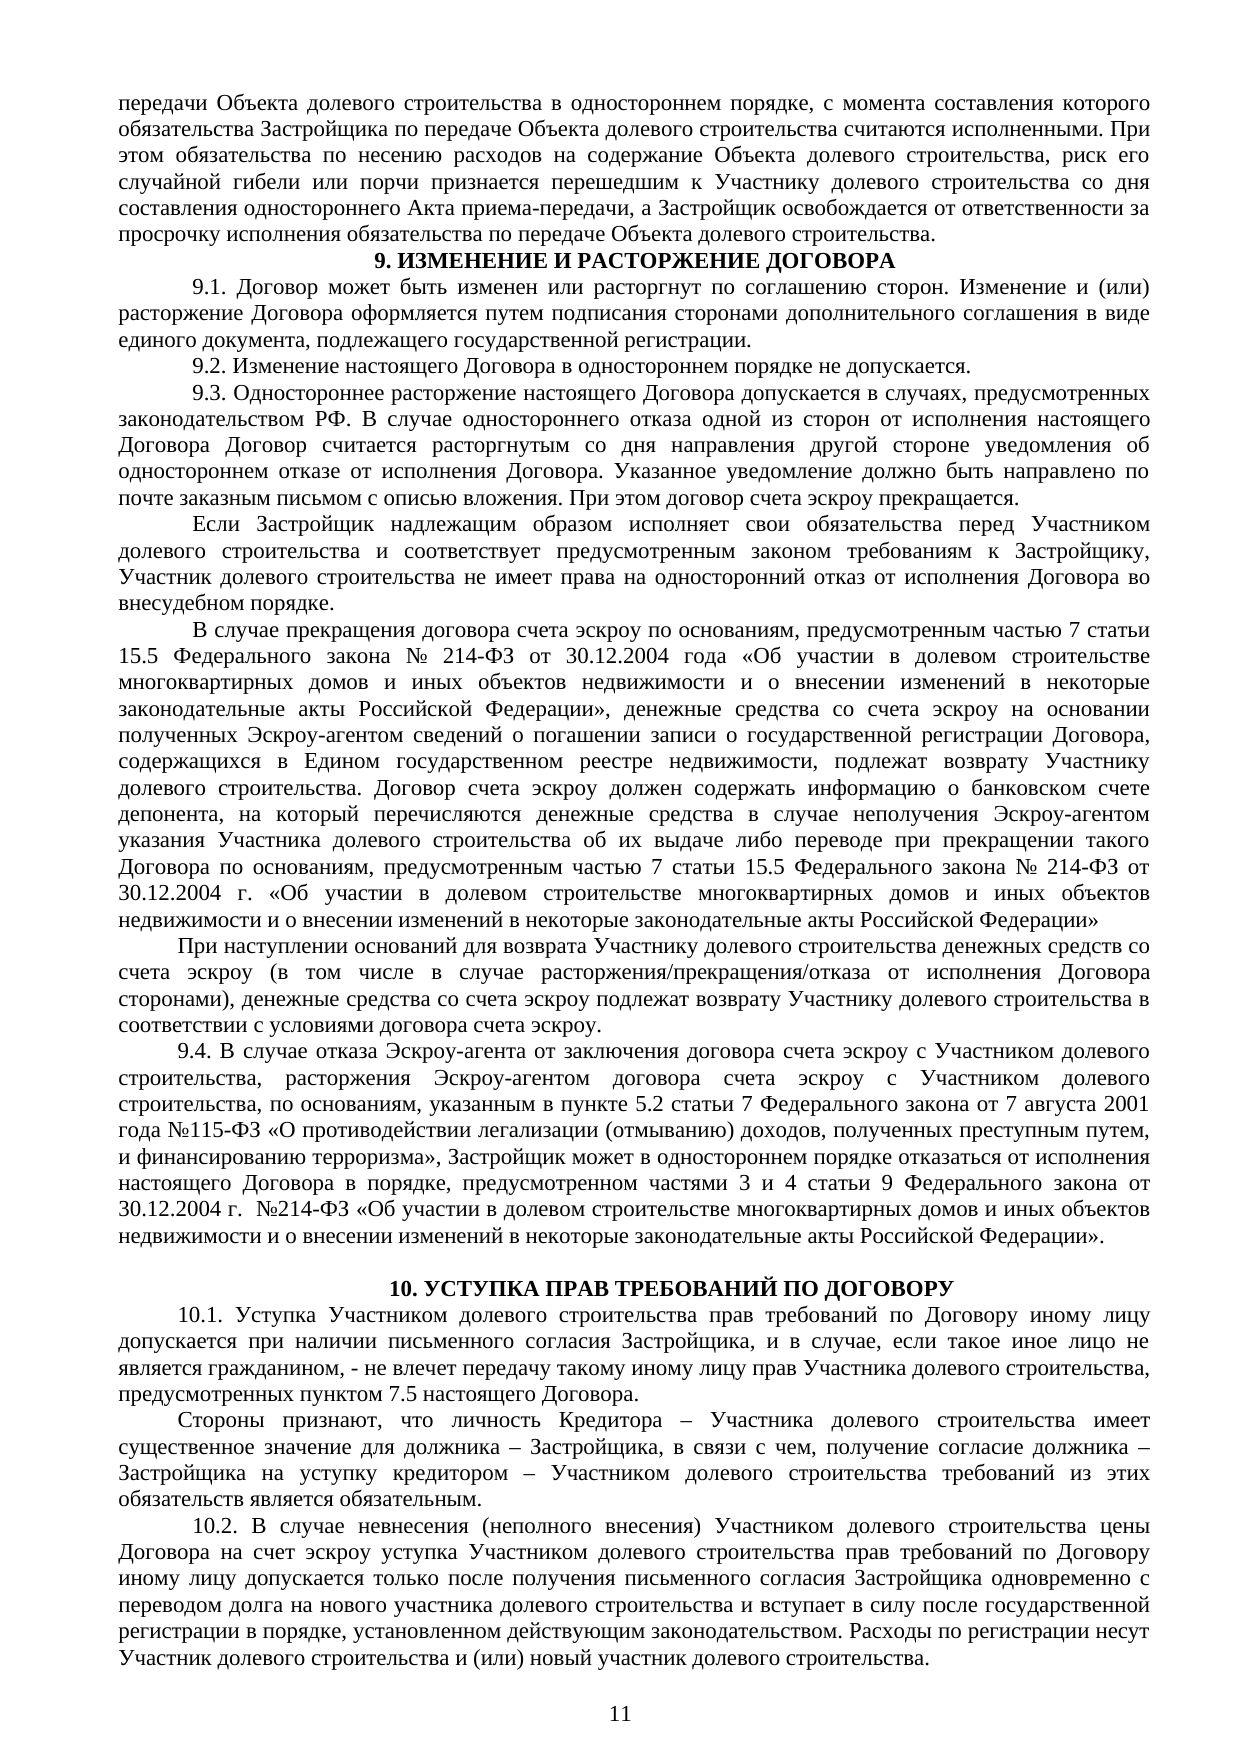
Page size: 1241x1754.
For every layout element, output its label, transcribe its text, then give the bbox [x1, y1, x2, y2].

text 10.1. Уступка Участником долевого строительства прав требований по Договору иному лицу допускается при наличии письменного согласия Застройщика, и в случае, если такое иное лицо не является гражданином, - не влечет передачу такому иному лицу прав Участника долевого строительства, предусмотренных пунктом 7.5 настоящего Договора. [118, 1301, 1152, 1406]
text 9.2. Изменение настоящего Договора в одностороннем порядке не допускается. [118, 352, 1152, 378]
text 9.1. Договор может быть изменен или расторгнут по соглашению сторон. Изменение и (или) расторжение Договора оформляется путем подписания сторонами дополнительного соглашения в виде единого документа, подлежащего государственной регистрации. [118, 273, 1152, 352]
text Стороны признают, что личность Кредитора – Участника долевого строительства имеет существенное значение для должника – Застройщика, в связи с чем, получение согласие должника – Застройщика на уступку кредитором – Участником долевого строительства требований из этих обязательств является обязательным. [118, 1406, 1152, 1512]
text 9.3. Одностороннее расторжение настоящего Договора допускается в случаях, предусмотренных законодательством РФ. В случае одностороннего отказа одной из сторон от исполнения настоящего Договора Договор считается расторгнутым со дня направления другой стороне уведомления об одностороннем отказе от исполнения Договора. Указанное уведомление должно быть направлено по почте заказным письмом с описью вложения. При этом договор счета эскроу прекращается. [118, 378, 1152, 510]
text 9.4. В случае отказа Эскроу-агента от заключения договора счета эскроу с Участником долевого строительства, расторжения Эскроу-агентом договора счета эскроу с Участником долевого строительства, по основаниям, указанным в пункте 5.2 статьи 7 Федерального закона от 7 августа 2001 года №115-ФЗ «О противодействии легализации (отмыванию) доходов, полученных преступным путем, и финансированию терроризма», Застройщик может в одностороннем порядке отказаться от исполнения настоящего Договора в порядке, предусмотренном частями 3 и 4 статьи 9 Федерального закона от 30.12.2004 г. №214-ФЗ «Об участии в долевом строительстве многоквартирных домов и иных объектов недвижимости и о внесении изменений в некоторые законодательные акты Российской Федерации». [118, 1037, 1152, 1248]
text При наступлении оснований для возврата Участнику долевого строительства денежных средств со счета эскроу (в том числе в случае расторжения/прекращения/отказа от исполнения Договора сторонами), денежные средства со счета эскроу подлежат возврату Участнику долевого строительства в соответствии с условиями договора счета эскроу. [118, 932, 1152, 1037]
text 10. УСТУПКА ПРАВ ТРЕБОВАНИЙ ПО ДОГОВОРУ [118, 1274, 1152, 1301]
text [118, 89, 1152, 247]
text 9. ИЗМЕНЕНИЕ И РАСТОРЖЕНИЕ ДОГОВОРА [118, 247, 1152, 273]
text Если Застройщик надлежащим образом исполняет свои обязательства перед Участником долевого строительства и соответствует предусмотренным законом требованиям к Застройщику, Участник долевого строительства не имеет права на односторонний отказ от исполнения Договора во внесудебном порядке. [118, 510, 1152, 616]
text В случае прекращения договора счета эскроу по основаниям, предусмотренным частью 7 статьи 15.5 Федерального закона № 214-ФЗ от 30.12.2004 года «Об участии в долевом строительстве многоквартирных домов и иных объектов недвижимости и о внесении изменений в некоторые законодательные акты Российской Федерации», денежные средства со счета эскроу на основании полученных Эскроу-агентом сведений о погашении записи о государственной регистрации Договора, содержащихся в Едином государственном реестре недвижимости, подлежат возврату Участнику долевого строительства. Договор счета эскроу должен содержать информацию о банковском счете депонента, на который перечисляются денежные средства в случае неполучения Эскроу-агентом указания Участника долевого строительства об их выдаче либо переводе при прекращении такого Договора по основаниям, предусмотренным частью 7 статьи 15.5 Федерального закона № 214-ФЗ от 30.12.2004 г. «Об участии в долевом строительстве многоквартирных домов и иных объектов недвижимости и о внесении изменений в некоторые законодательные акты Российской Федерации» [118, 616, 1152, 932]
text 10.2. В случае невнесения (неполного внесения) Участником долевого строительства цены Договора на счет эскроу уступка Участником долевого строительства прав требований по Договору иному лицу допускается только после получения письменного согласия Застройщика одновременно с переводом долга на нового участника долевого строительства и вступает в силу после государственной регистрации в порядке, установленном действующим законодательством. Расходы по регистрации несут Участник долевого строительства и (или) новый участник долевого строительства. [118, 1512, 1152, 1670]
